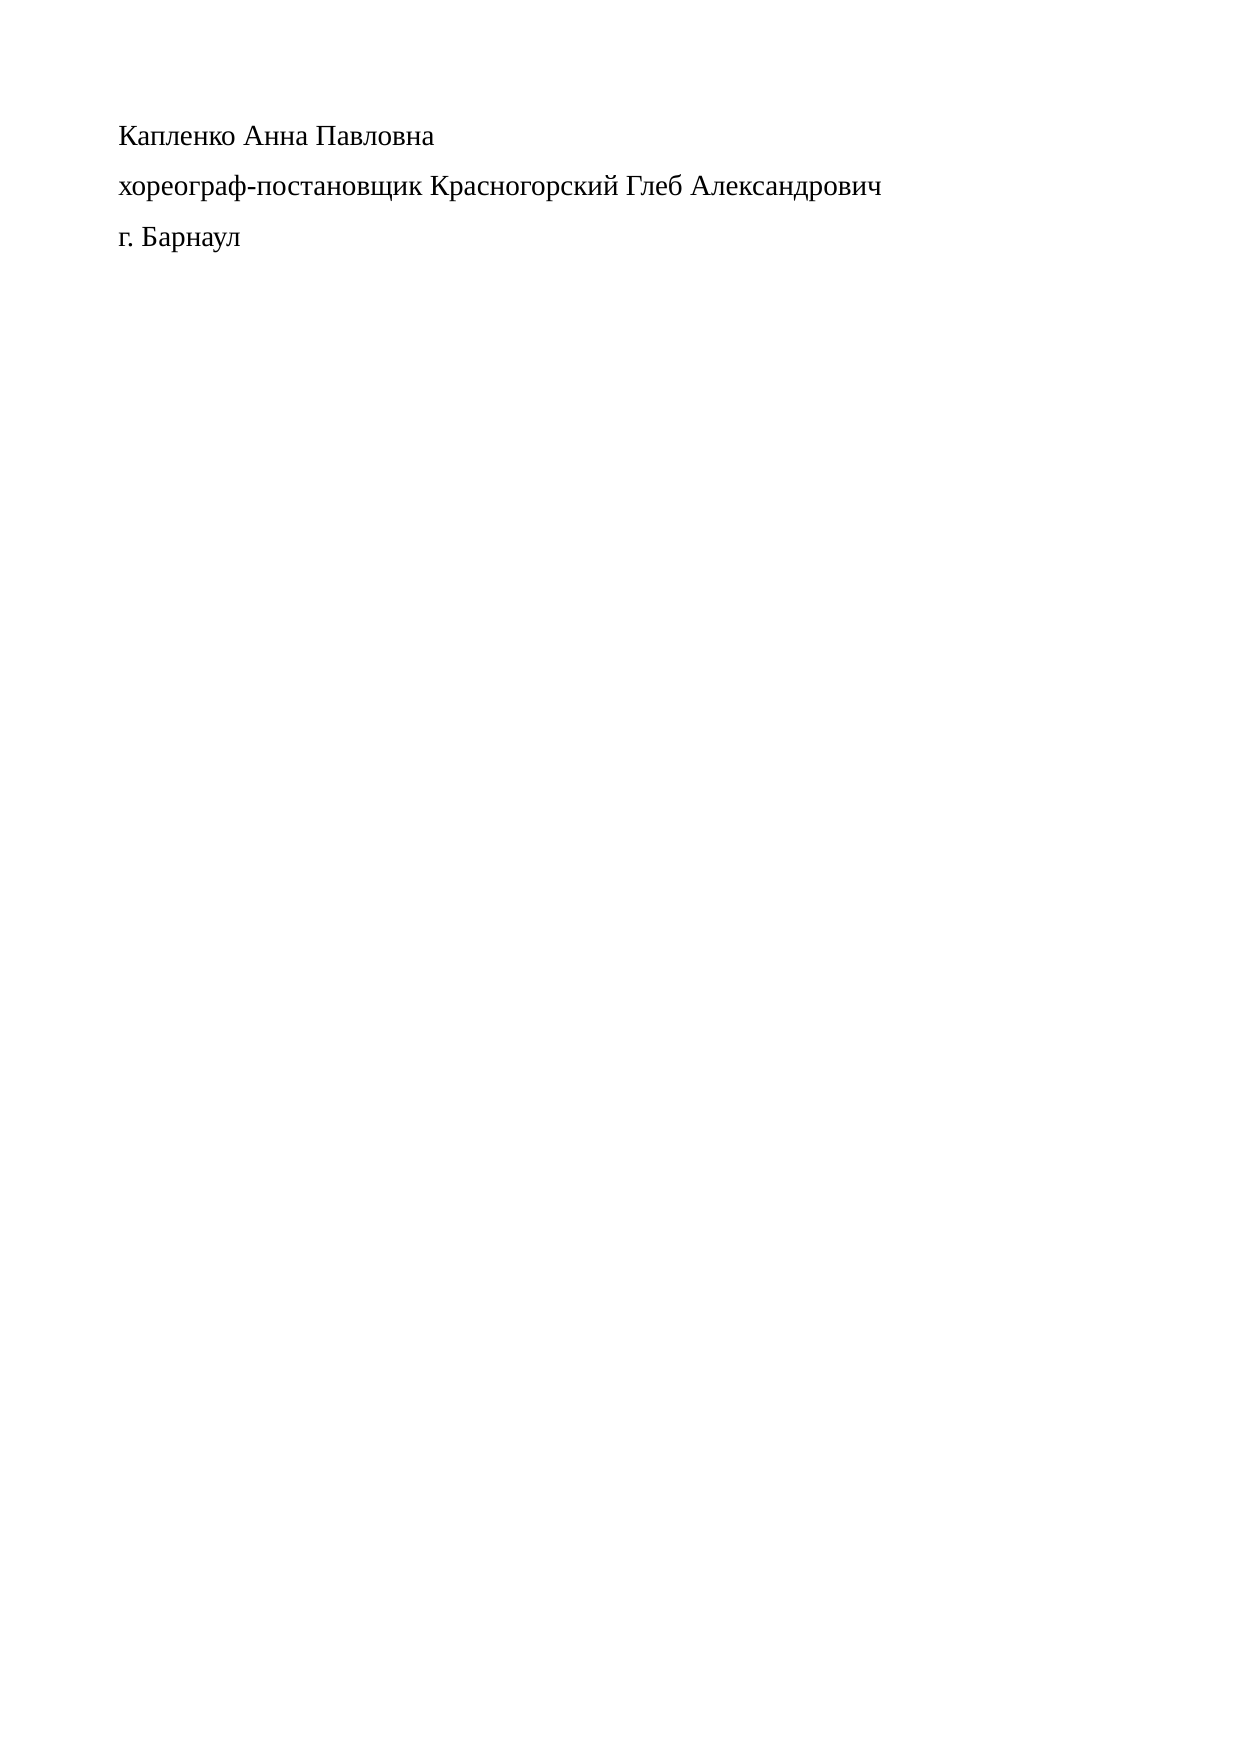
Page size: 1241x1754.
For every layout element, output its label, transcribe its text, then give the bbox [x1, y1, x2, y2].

text г. Барнаул [118, 219, 1122, 252]
text Капленко Анна Павловна [118, 118, 1122, 152]
text хореограф-постановщик Красногорский Глеб Александрович [118, 168, 1122, 202]
